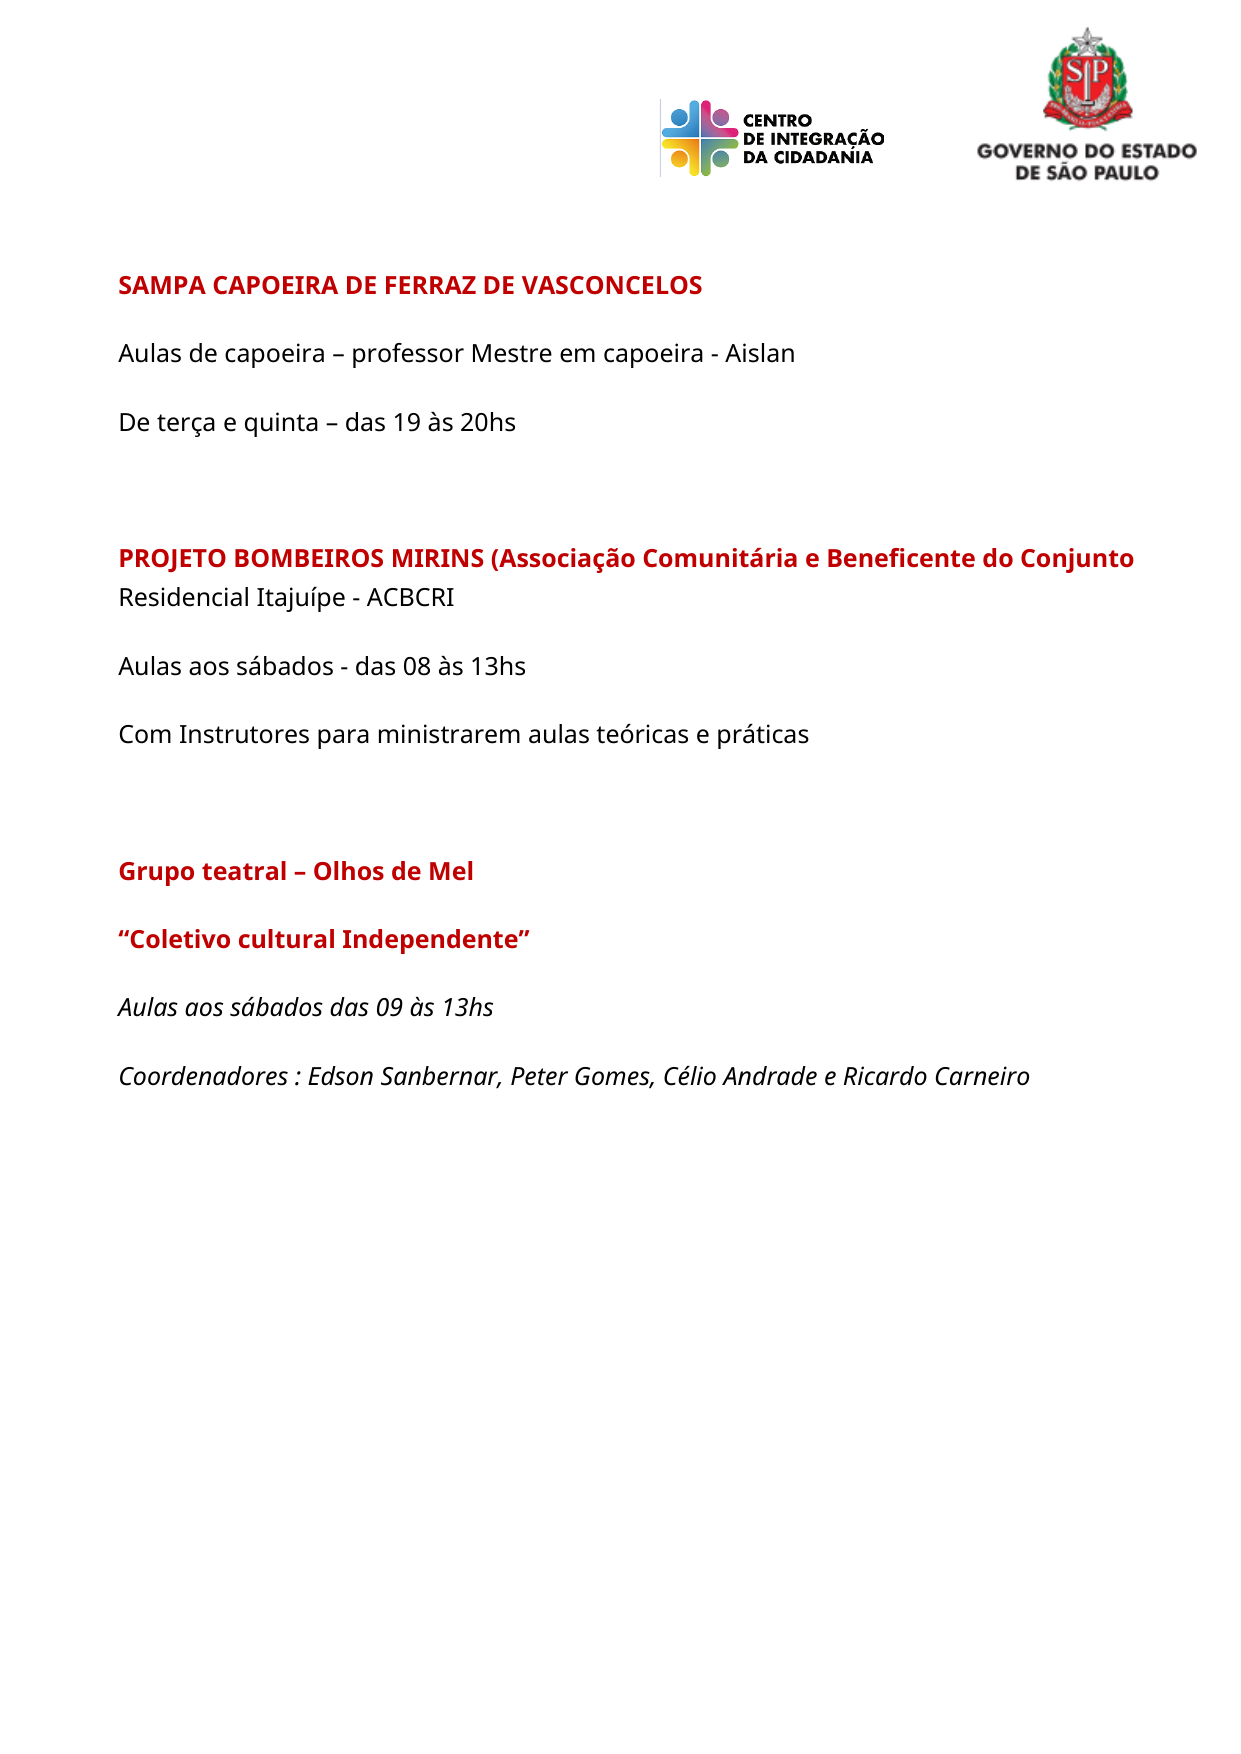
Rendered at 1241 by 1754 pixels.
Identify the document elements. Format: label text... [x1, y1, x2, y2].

text “Coletivo cultural Independente” [118, 922, 1167, 956]
text Grupo teatral – Olhos de Mel [118, 853, 1167, 887]
text Com Instrutores para ministrarem aulas teóricas e práticas [118, 717, 1167, 751]
picture [659, 99, 884, 177]
text PROJETO BOMBEIROS MIRINS (Associação Comunitária e Beneficente do Conjunto Residencial Itajuípe - ACBCRI [118, 541, 1167, 614]
text SAMPA CAPOEIRA DE FERRAZ DE VASCONCELOS [118, 267, 1167, 302]
text Coordenadores : Edson Sanbernar, Peter Gomes, Célio Andrade e Ricardo Carneiro [118, 1058, 1167, 1092]
text De terça e quinta – das 19 às 20hs [118, 404, 1167, 438]
text Aulas de capoeira – professor Mestre em capoeira - Aislan [118, 336, 1167, 370]
text Aulas aos sábados - das 08 às 13hs [118, 648, 1167, 682]
text Aulas aos sábados das 09 às 13hs [118, 990, 1167, 1024]
picture [959, 20, 1219, 196]
